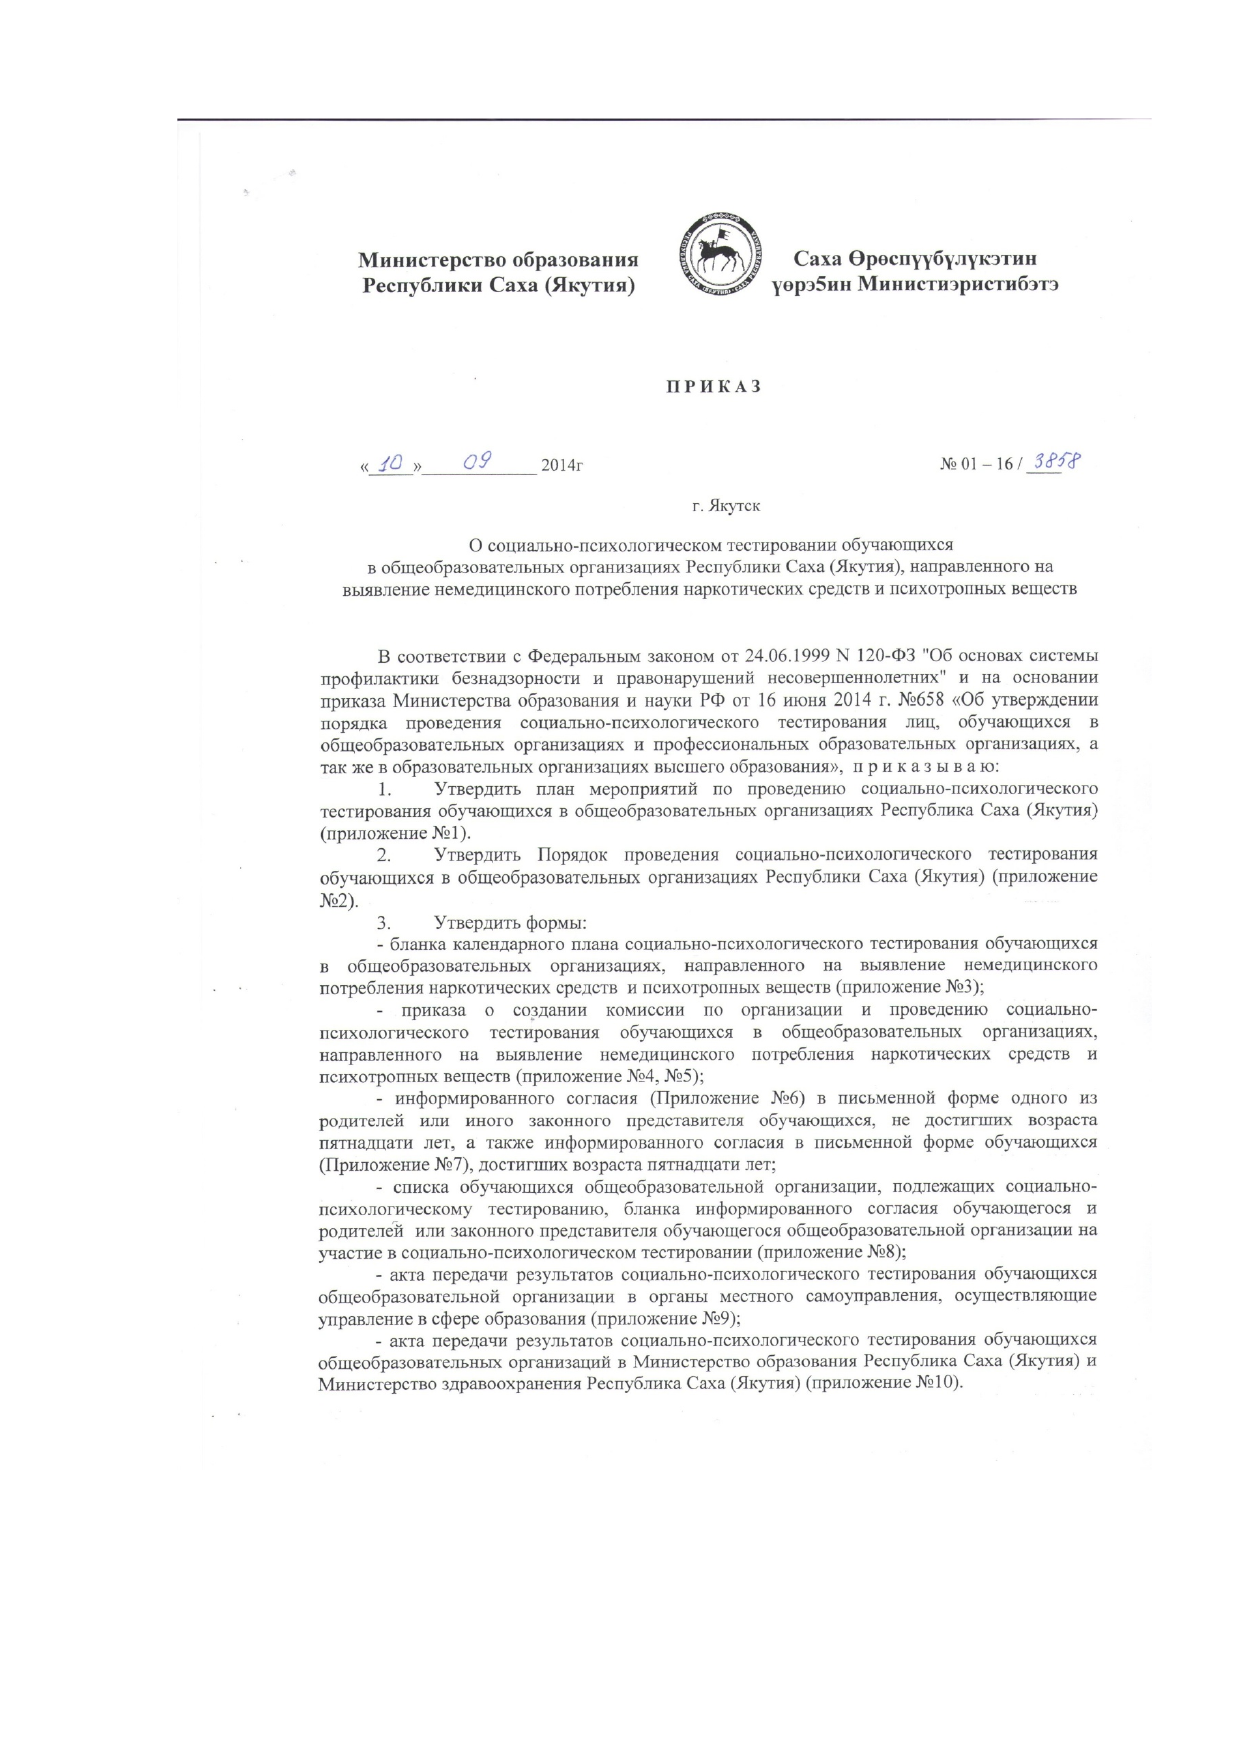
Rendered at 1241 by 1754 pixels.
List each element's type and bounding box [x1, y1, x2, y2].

picture [177, 118, 1152, 1470]
